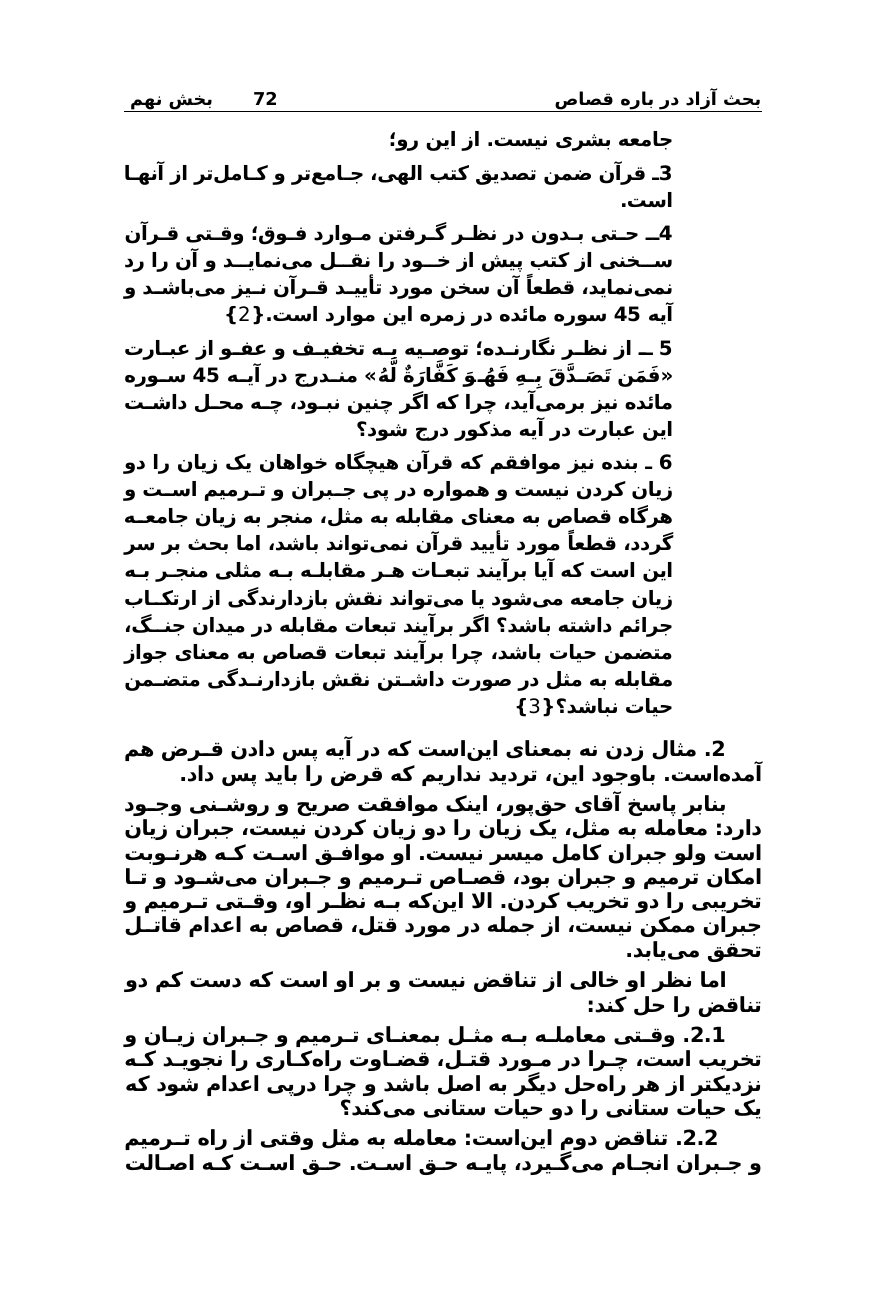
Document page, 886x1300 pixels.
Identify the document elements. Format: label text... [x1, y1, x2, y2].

text اما نظر او خالی از تناقض نیست و بر او است که دست کم دو تناقض را حل کند: [124, 968, 762, 1017]
text 4ـ حتی بدون در نظر گرفتن موارد فوق؛ وقتی قرآن سخنی از کتب پیش از خود را نقل می‌نماید و آن را رد نمی‌نماید، قطعاً آن سخن مورد تأیید قرآن نیز می‌باشد و آیه 45 سوره مائده در زمره این موارد است.{2} [124, 219, 673, 327]
text بنابر پاسخ آقای حق‌پور، اینک موافقت صریح و روشنی وجود دارد: معامله به مثل، یک زیان را دو زیان کردن نیست، جبران زیان است ولو جبران کامل میسر نیست. او موافق است که هرنوبت امکان ترمیم و جبران بود، قصاص ترمیم و جبران می‌شود و تا تخریبی را دو تخریب کردن. الا این‌که به نظر او، وقتی ترمیم و جبران ممکن نیست، از جمله در مورد قتل، قصاص به اعدام قاتل تحقق می‌یابد. [124, 792, 762, 962]
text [124, 125, 673, 152]
text 2.1. وقتی معامله به مثل بمعنای ترمیم و جبران زیان و تخریب است، چرا در مورد قتل، قضاوت راه‌کاری را نجوید که نزدیکتر از هر راه‌حل دیگر به اصل باشد و چرا درپی اعدام شود که یک حیات ستانی را دو حیات ستانی می‌کند؟ [124, 1023, 762, 1120]
text 2. مثال زدن نه بمعنای این‌است که در آیه پس دادن قرض هم آمده‌است. باوجود این، تردید نداریم که قرض را باید پس داد. [124, 737, 762, 786]
text 6 ـ بنده نیز موافقم که قرآن هیچگاه خواهان یک زیان را دو زیان کردن نیست و همواره در پی جبران و ترمیم است و هرگاه قصاص به معنای مقابله به مثل، منجر به زیان جامعه گردد، قطعاً مورد تأیید قرآن نمی‌تواند باشد، اما بحث بر سر این است که آیا برآیند تبعات هر مقابله به مثلی منجر به زیان جامعه می‌شود یا می‌تواند نقش بازدارندگی از ارتکاب جرائم داشته باشد؟ اگر برآیند تبعات مقابله در میدان جنگ، متضمن حیات باشد، چرا برآیند تبعات قصاص به معنای جواز مقابله به مثل در صورت داشتن نقش بازدارندگی متضمن حیات نباشد؟{3} [124, 448, 673, 719]
text 3ـ قرآن ضمن تصدیق کتب الهی، جامع‌تر و کامل‌تر از آنها است. [124, 158, 673, 212]
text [124, 1126, 762, 1175]
text 5 ـ از نظر نگارنده؛ توصیه به تخفیف و عفو از عبارت «فَمَن تَصَدَّقَ بِهِ فَهُوَ كَفَّارَ‌ةٌ لَّهُ» مندرج در آیه 45 سوره مائده نیز برمی‌آید، چرا که اگر چنین نبود، چه محل داشت این عبارت در آیه مذکور درج شود؟ [124, 333, 673, 442]
